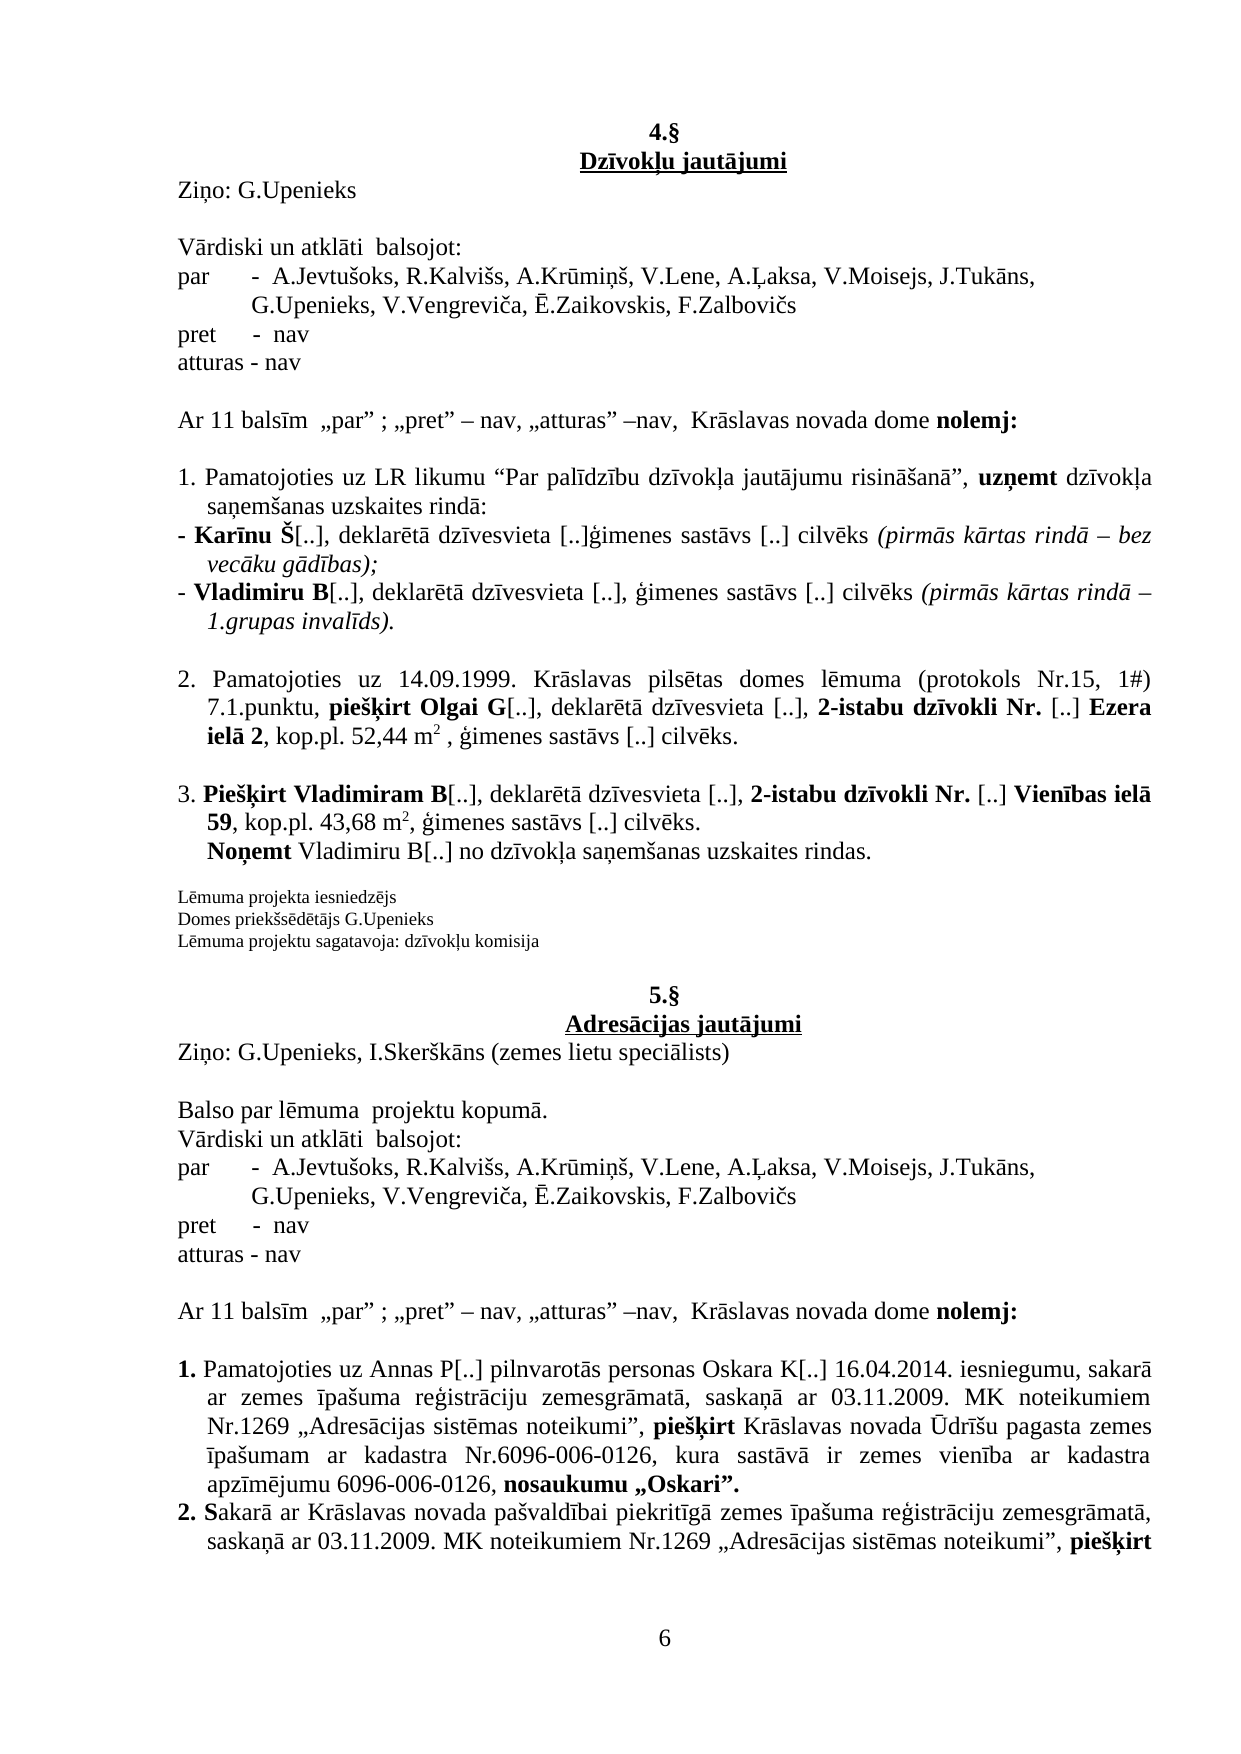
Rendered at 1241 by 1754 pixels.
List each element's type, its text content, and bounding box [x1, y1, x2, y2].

text Noņemt Vladimiru B[..] no dzīvokļa saņemšanas uzskaites rindas. [177, 836, 1152, 865]
text 1. Pamatojoties uz LR likumu “Par palīdzību dzīvokļa jautājumu risināšanā”, uzņemt dzīvokļa saņemšanas uzskaites rindā: [177, 462, 1152, 520]
text Ar 11 balsīm „par” ; „pret” – nav, „atturas” –nav, Krāslavas novada dome nolemj: [177, 1296, 1152, 1325]
text Ar 11 balsīm „par” ; „pret” – nav, „atturas” –nav, Krāslavas novada dome nolemj: [177, 405, 1152, 434]
text Lēmuma projektu sagatavoja: dzīvokļu komisija [177, 929, 1152, 951]
text pret - nav [177, 1210, 1152, 1239]
text pret - nav [177, 319, 1152, 347]
text 2. Pamatojoties uz 14.09.1999. Krāslavas pilsētas domes lēmuma (protokols Nr.15, 1#) 7.1.punktu, piešķirt Olgai G[..], deklarētā dzīvesvieta [..], 2-istabu dzīvokli Nr. [..] Ezera ielā 2, kop.pl. 52,44 m2 , ģimenes sastāvs [..] cilvēks. [177, 664, 1152, 750]
text atturas - nav [177, 1239, 1152, 1267]
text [177, 1497, 1152, 1555]
text Ziņo: G.Upenieks [177, 175, 1152, 204]
text Vārdiski un atklāti balsojot: [177, 232, 1152, 261]
text par - A.Jevtušoks, R.Kalvišs, A.Krūmiņš, V.Lene, A.Ļaksa, V.Moisejs, J.Tukāns, G.Upenieks, V.Vengreviča, Ē.Zaikovskis, F.Zalbovičs [177, 261, 1152, 319]
text 5.§ [177, 980, 1152, 1009]
text 3. Piešķirt Vladimiram B[..], deklarētā dzīvesvieta [..], 2-istabu dzīvokli Nr. [..] Vienības ielā 59, kop.pl. 43,68 m2, ģimenes sastāvs [..] cilvēks. [177, 779, 1152, 836]
text Vārdiski un atklāti balsojot: [177, 1124, 1152, 1152]
text 4.§ [177, 117, 1152, 146]
text - Vladimiru B[..], deklarētā dzīvesvieta [..], ģimenes sastāvs [..] cilvēks (pirmās kārtas rindā – 1.grupas invalīds). [177, 577, 1152, 635]
text atturas - nav [177, 347, 1152, 376]
text 1. Pamatojoties uz Annas P[..] pilnvarotās personas Oskara K[..] 16.04.2014. iesniegumu, sakarā ar zemes īpašuma reģistrāciju zemesgrāmatā, saskaņā ar 03.11.2009. MK noteikumiem Nr.1269 „Adresācijas sistēmas noteikumi”, piešķirt Krāslavas novada Ūdrīšu pagasta zemes īpašumam ar kadastra Nr.6096-006-0126, kura sastāvā ir zemes vienība ar kadastra apzīmējumu 6096-006-0126, nosaukumu „Oskari”. [177, 1354, 1152, 1497]
text Balso par lēmuma projektu kopumā. [177, 1095, 1152, 1124]
text Domes priekšsēdētājs G.Upenieks [177, 908, 1152, 929]
text Lēmuma projekta iesniedzējs [177, 886, 1152, 908]
text par - A.Jevtušoks, R.Kalvišs, A.Krūmiņš, V.Lene, A.Ļaksa, V.Moisejs, J.Tukāns, G.Upenieks, V.Vengreviča, Ē.Zaikovskis, F.Zalbovičs [177, 1152, 1152, 1210]
text Dzīvokļu jautājumi [215, 146, 1152, 175]
text Adresācijas jautājumi [215, 1009, 1152, 1037]
text - Karīnu Š[..], deklarētā dzīvesvieta [..]ģimenes sastāvs [..] cilvēks (pirmās kārtas rindā – bez vecāku gādības); [177, 520, 1152, 577]
text Ziņo: G.Upenieks, I.Skerškāns (zemes lietu speciālists) [177, 1037, 1152, 1066]
